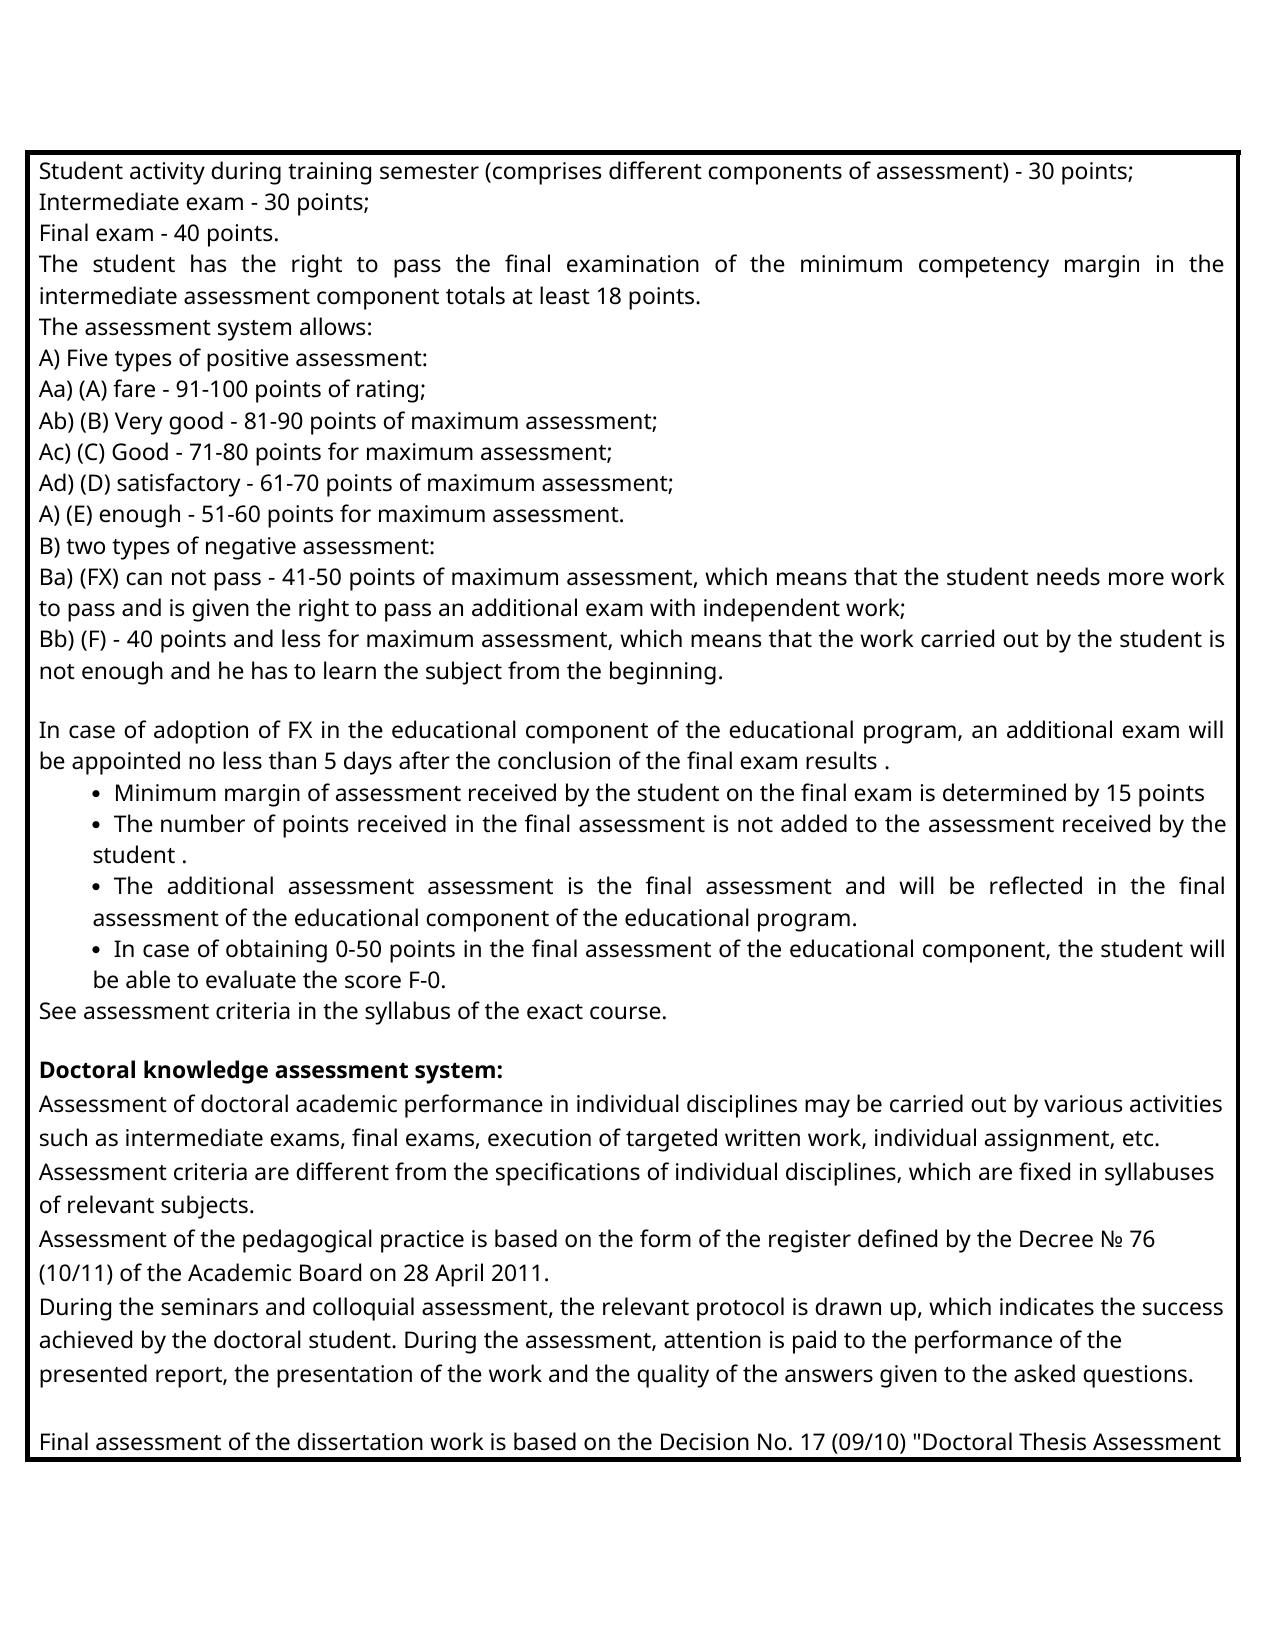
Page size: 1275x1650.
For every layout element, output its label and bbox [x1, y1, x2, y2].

table_cell [30, 155, 1236, 1457]
